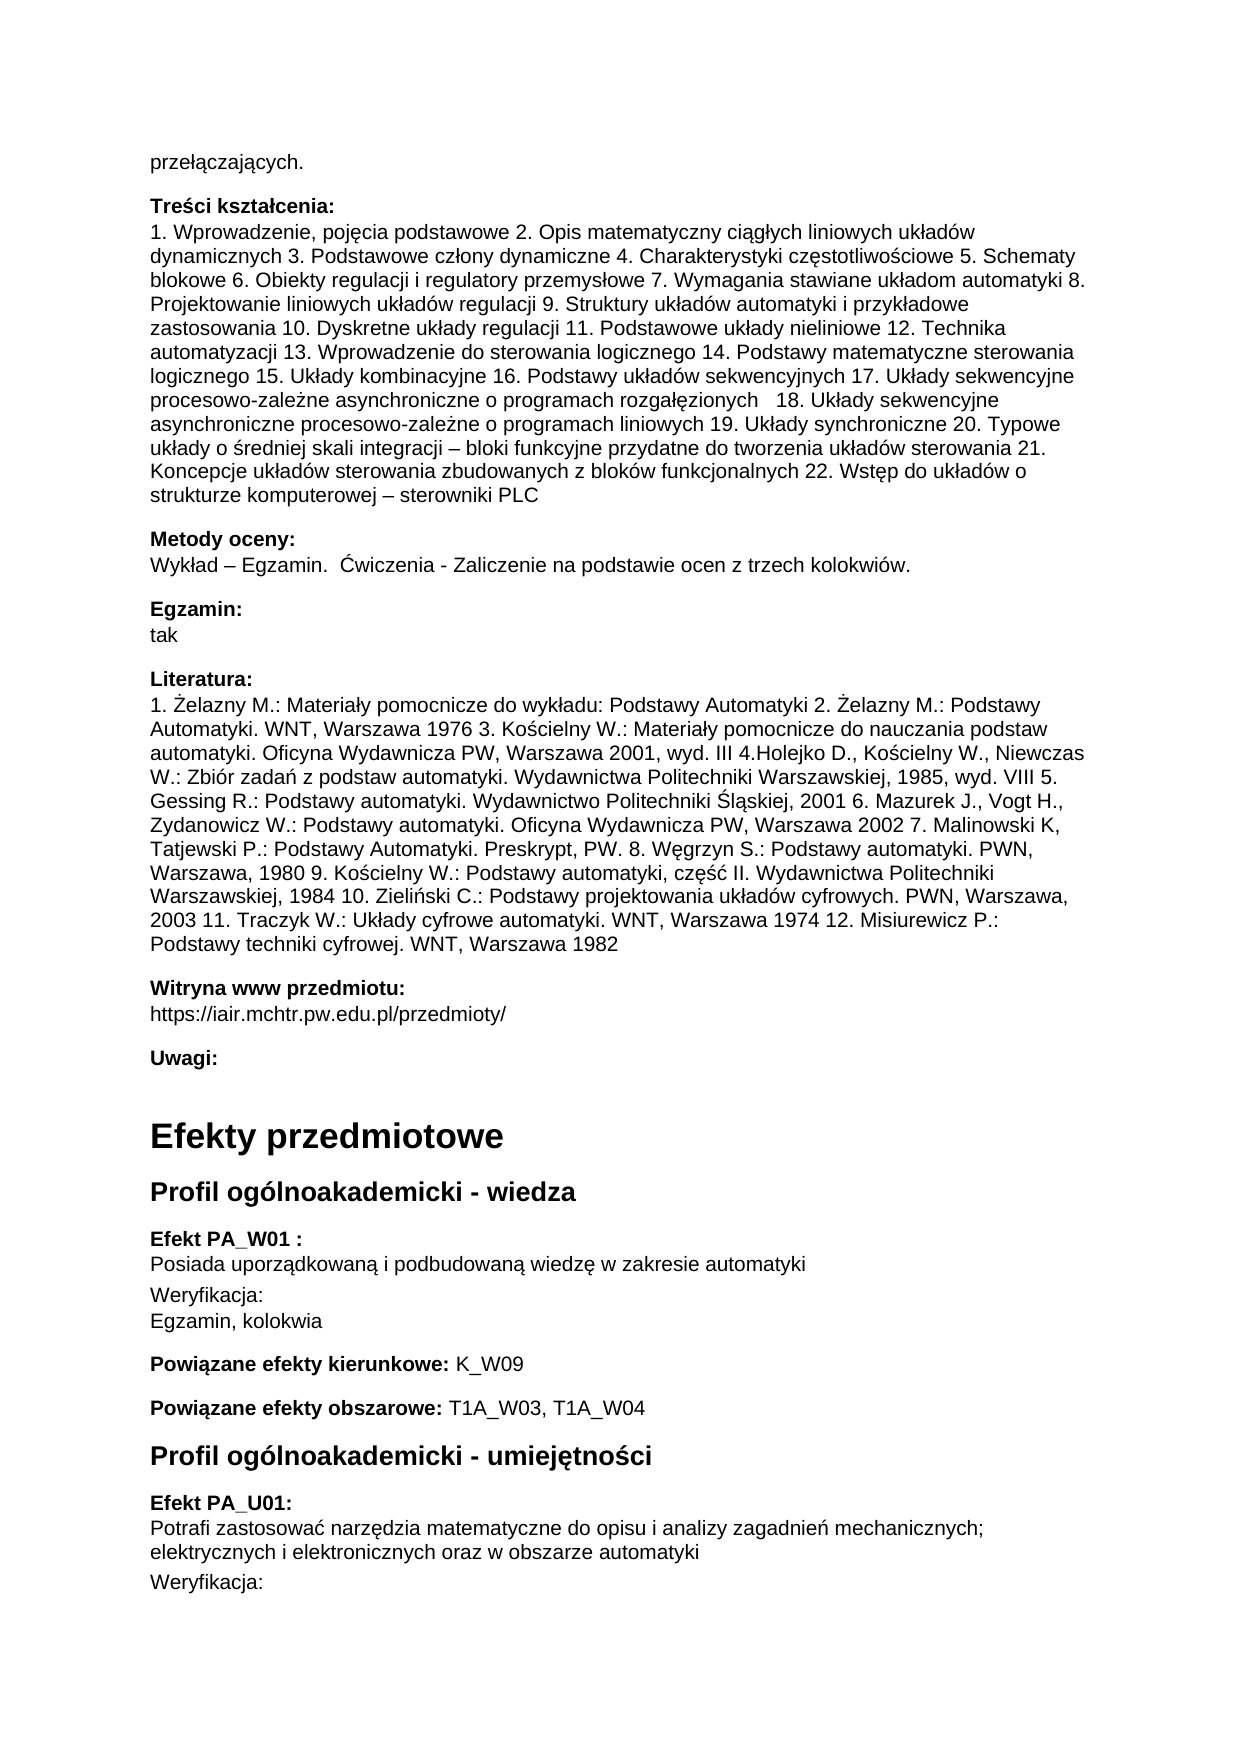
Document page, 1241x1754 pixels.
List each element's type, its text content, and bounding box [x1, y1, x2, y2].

text 1. Żelazny M.: Materiały pomocnicze do wykładu: Podstawy Automatyki 2. Żelazny M.: Podstawy Automatyki. WNT, Warszawa 1976 3. Kościelny W.: Materiały pomocnicze do nauczania podstaw automatyki. Oficyna Wydawnicza PW, Warszawa 2001, wyd. III 4.Holejko D., Kościelny W., Niewczas W.: Zbiór zadań z podstaw automatyki. Wydawnictwa Politechniki Warszawskiej, 1985, wyd. VIII 5. Gessing R.: Podstawy automatyki. Wydawnictwo Politechniki Śląskiej, 2001 6. Mazurek J., Vogt H., Zydanowicz W.: Podstawy automatyki. Oficyna Wydawnicza PW, Warszawa 2002 7. Malinowski K, Tatjewski P.: Podstawy Automatyki. Preskrypt, PW. 8. Węgrzyn S.: Podstawy automatyki. PWN, Warszawa, 1980 9. Kościelny W.: Podstawy automatyki, część II. Wydawnictwa Politechniki Warszawskiej, 1984 10. Zieliński C.: Podstawy projektowania układów cyfrowych. PWN, Warszawa, 2003 11. Traczyk W.: Układy cyfrowe automatyki. WNT, Warszawa 1974 12. Misiurewicz P.: Podstawy techniki cyfrowej. WNT, Warszawa 1982 [150, 693, 1090, 956]
text Egzamin: [150, 597, 1090, 621]
text Egzamin, kolokwia [150, 1308, 1090, 1332]
subtitle Profil ogólnoakademicki - umiejętności [150, 1440, 1090, 1471]
text Witryna www przedmiotu: [150, 976, 1090, 1000]
text Weryfikacja: [150, 1570, 1090, 1594]
text Wykład – Egzamin. Ćwiczenia - Zaliczenie na podstawie ocen z trzech kolokwiów. [150, 553, 1090, 577]
text 1. Wprowadzenie, pojęcia podstawowe 2. Opis matematyczny ciągłych liniowych układów dynamicznych 3. Podstawowe człony dynamiczne 4. Charakterystyki częstotliwościowe 5. Schematy blokowe 6. Obiekty regulacji i regulatory przemysłowe 7. Wymagania stawiane układom automatyki 8. Projektowanie liniowych układów regulacji 9. Struktury układów automatyki i przykładowe zastosowania 10. Dyskretne układy regulacji 11. Podstawowe układy nieliniowe 12. Technika automatyzacji 13. Wprowadzenie do sterowania logicznego 14. Podstawy matematyczne sterowania logicznego 15. Układy kombinacyjne 16. Podstawy układów sekwencyjnych 17. Układy sekwencyjne procesowo-zależne asynchroniczne o programach rozgałęzionych 18. Układy sekwencyjne asynchroniczne procesowo-zależne o programach liniowych 19. Układy synchroniczne 20. Typowe układy o średniej skali integracji – bloki funkcyjne przydatne do tworzenia układów sterowania 21. Koncepcje układów sterowania zbudowanych z bloków funkcjonalnych 22. Wstęp do układów o strukturze komputerowej – sterowniki PLC [150, 220, 1090, 507]
text Posiada uporządkowaną i podbudowaną wiedzę w zakresie automatyki [150, 1252, 1090, 1276]
text Weryfikacja: [150, 1282, 1090, 1306]
text Literatura: [150, 667, 1090, 691]
text Metody oceny: [150, 527, 1090, 551]
text tak [150, 623, 1090, 647]
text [150, 150, 1090, 174]
text Efekt PA_U01: [150, 1491, 1090, 1515]
text Uwagi: [150, 1046, 1090, 1070]
subtitle Profil ogólnoakademicki - wiedza [150, 1176, 1090, 1207]
subtitle Efekty przedmiotowe [150, 1116, 1090, 1156]
text Efekt PA_W01 : [150, 1227, 1090, 1251]
text Powiązane efekty kierunkowe: K_W09 [150, 1352, 1090, 1376]
text Potrafi zastosować narzędzia matematyczne do opisu i analizy zagadnień mechanicznych; elektrycznych i elektronicznych oraz w obszarze automatyki [150, 1516, 1090, 1564]
text Treści kształcenia: [150, 194, 1090, 218]
text https://iair.mchtr.pw.edu.pl/przedmioty/ [150, 1002, 1090, 1026]
text Powiązane efekty obszarowe: T1A_W03, T1A_W04 [150, 1396, 1090, 1420]
